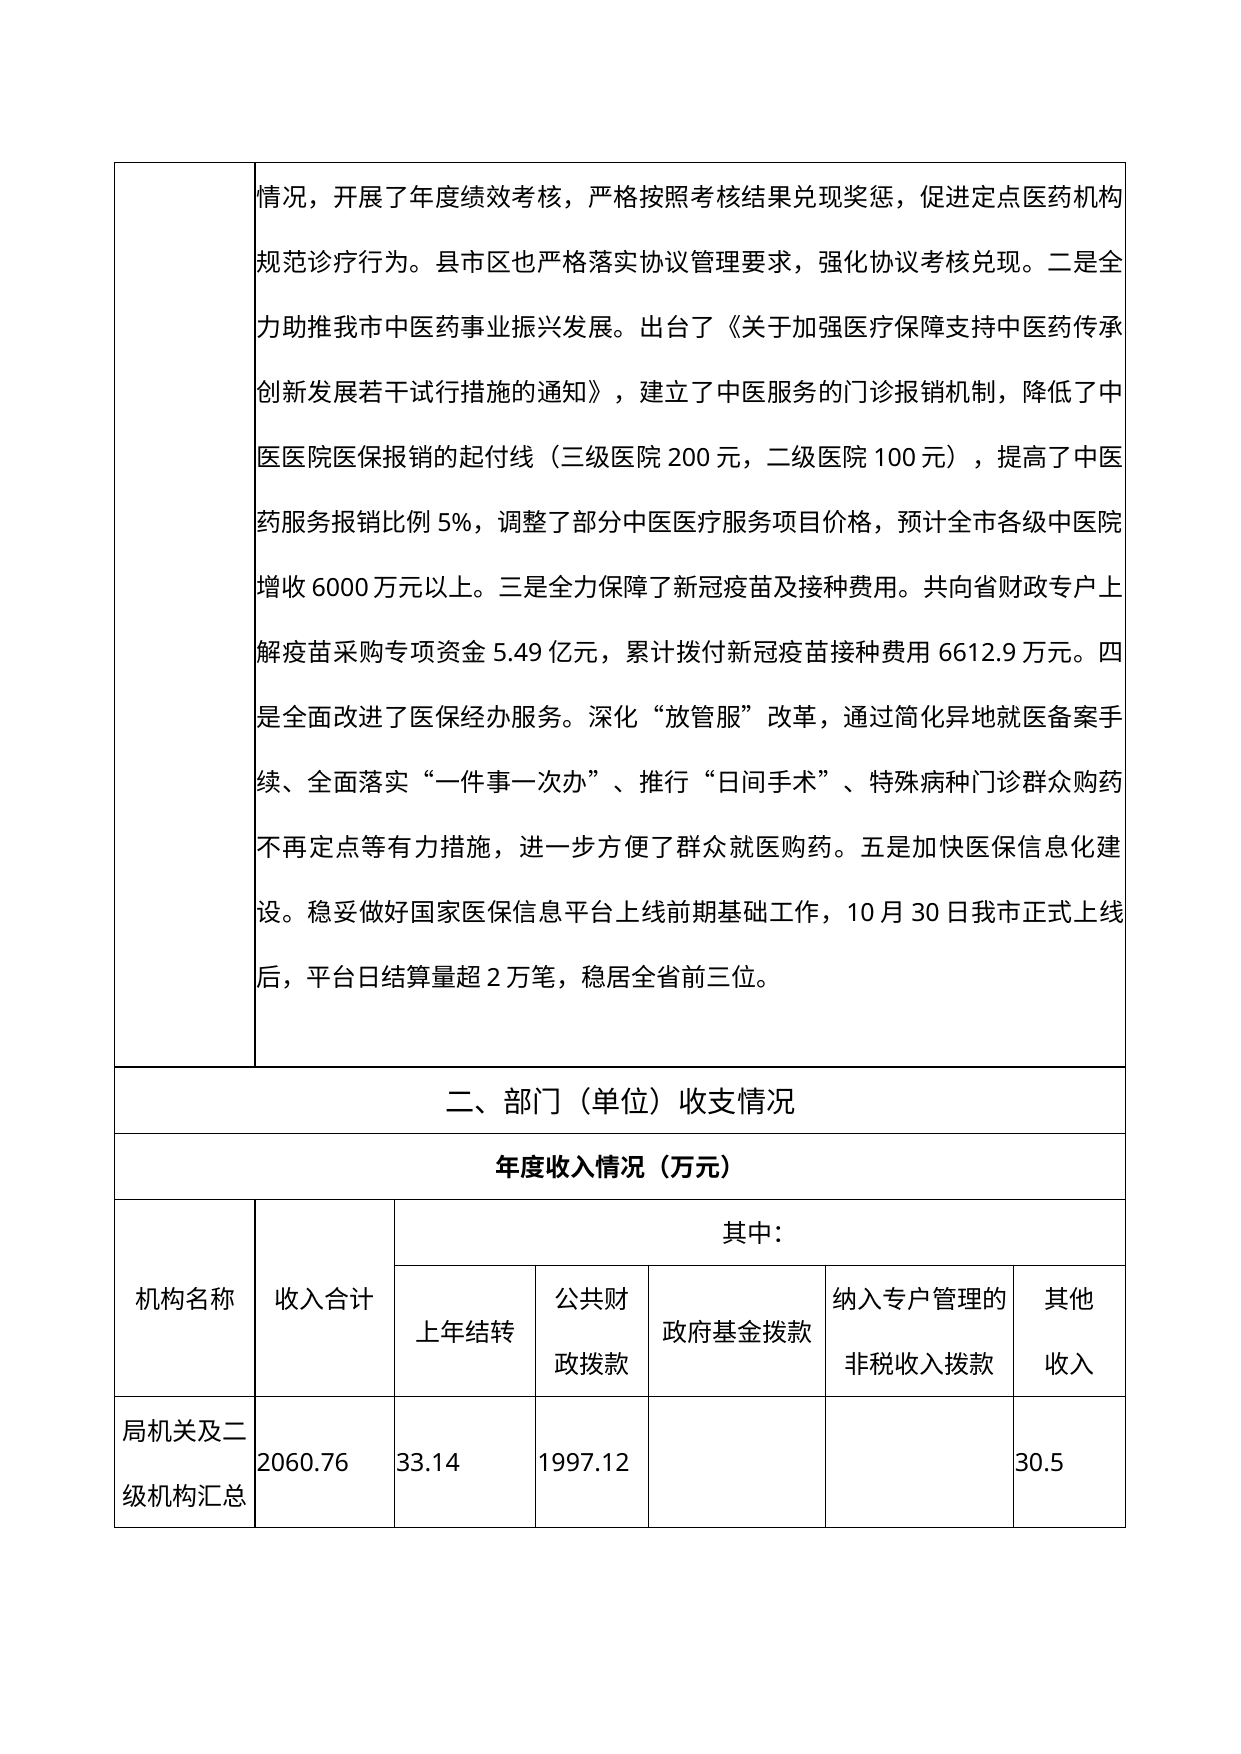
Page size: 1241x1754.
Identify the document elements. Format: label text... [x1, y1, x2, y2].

table_cell [826, 1397, 1013, 1527]
table_cell 33.14 [395, 1397, 535, 1527]
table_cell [256, 163, 1125, 1066]
table_cell 30.5 [1014, 1397, 1125, 1527]
table_cell 机构名称 [115, 1200, 254, 1396]
table_cell 局机关及二级机构汇总 [115, 1397, 254, 1527]
table_cell 上年结转 [395, 1266, 535, 1396]
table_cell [115, 163, 254, 1066]
table_cell 年度收入情况（万元） [115, 1134, 1125, 1198]
table_cell 其他 收入 [1014, 1266, 1125, 1396]
table_cell 2060.76 [256, 1397, 394, 1527]
table_cell 收入合计 [256, 1200, 394, 1396]
table_cell 纳入专户管理的非税收入拨款 [826, 1266, 1013, 1396]
table_cell [649, 1397, 825, 1527]
table_cell 政府基金拨款 [649, 1266, 825, 1396]
table_cell 1997.12 [536, 1397, 648, 1527]
table_cell 二、部门（单位）收支情况 [115, 1068, 1125, 1132]
table_cell 其中： [395, 1200, 1125, 1264]
table_cell 公共财 政拨款 [536, 1266, 648, 1396]
